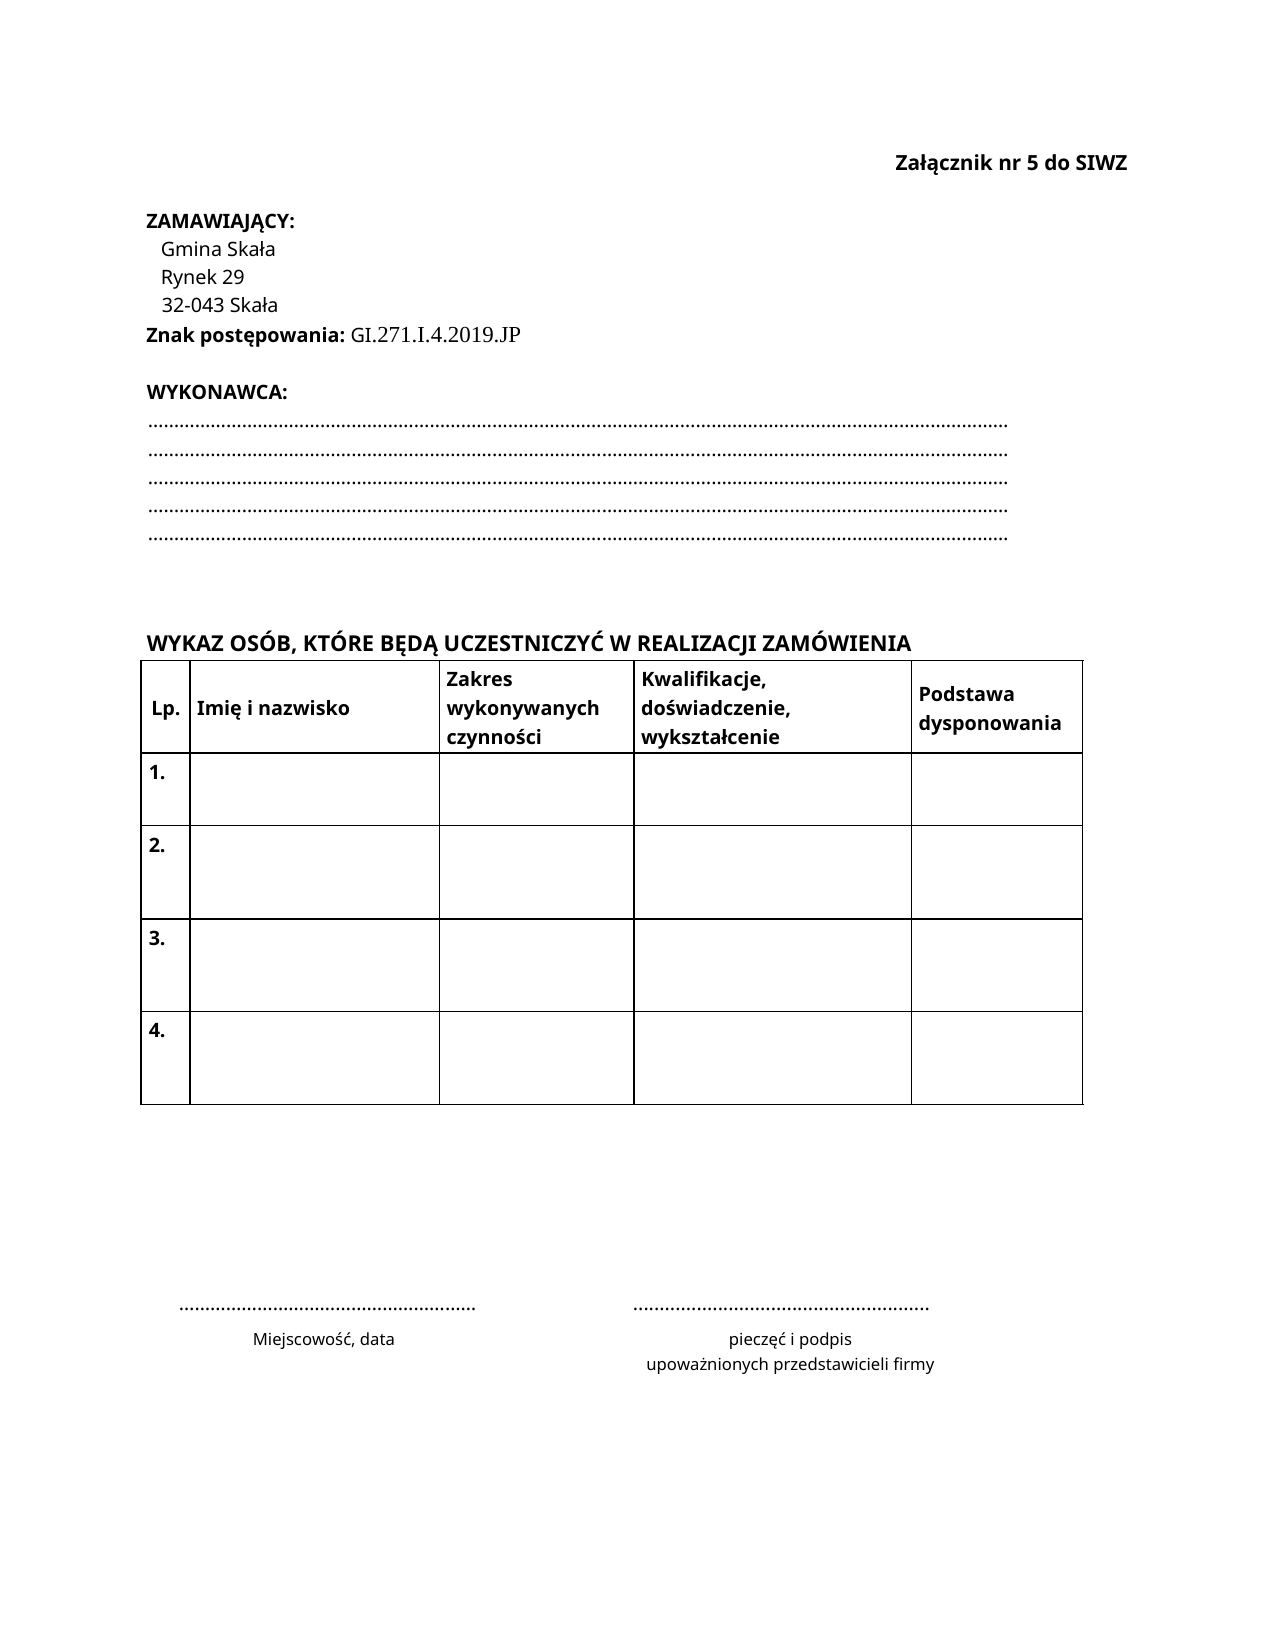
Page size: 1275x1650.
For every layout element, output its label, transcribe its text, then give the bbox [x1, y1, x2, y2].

table_cell [635, 1012, 911, 1103]
table_cell [191, 754, 439, 825]
text ………………………………………………………………………………………………………………………………………………… [148, 519, 1127, 547]
table_cell 3. [142, 920, 189, 1011]
table_cell [191, 826, 439, 918]
table_cell 1. [142, 754, 189, 825]
table_cell [440, 754, 633, 825]
table_header ........................................................ pieczęć i podpis upoważnionych przedstawicieli firmy [537, 1250, 1050, 1377]
text ZAMAWIAJĄCY: [146, 207, 1126, 234]
table_cell 4. [142, 1012, 189, 1103]
table_header Kwalifikacje, doświadczenie, wykształcenie [635, 661, 911, 752]
table_header Imię i nazwisko [191, 661, 439, 752]
text WYKONAWCA: [147, 378, 1127, 406]
table_header Zakres wykonywanych czynności [440, 661, 633, 752]
table_header ………………………………………………… Miejscowość, data [179, 1250, 537, 1377]
table_header Lp. [142, 661, 189, 752]
text Załącznik nr 5 do SIWZ [148, 148, 1127, 176]
text ………………………………………………………………………………………………………………………………………………… [148, 491, 1127, 518]
table_cell [440, 826, 633, 918]
table_cell [912, 1012, 1082, 1103]
table_cell 2. [142, 826, 189, 918]
text Znak postępowania: GI.271.I.4.2019.JP [146, 321, 1126, 348]
table_cell [191, 920, 439, 1011]
subtitle WYKAZ OSÓB, KTÓRE BĘDĄ UCZESTNICZYĆ W REALIZACJI ZAMÓWIENIA [147, 627, 1127, 657]
table_header Podstawa dysponowania [912, 661, 1082, 752]
table_cell [635, 754, 911, 825]
text Gmina Skała [161, 235, 1126, 262]
text Rynek 29 [161, 263, 1017, 291]
text ………………………………………………………………………………………………………………………………………………… [148, 463, 1127, 490]
table_cell [440, 1012, 633, 1103]
table_cell [912, 920, 1082, 1011]
table_cell [912, 754, 1082, 825]
text ………………………………………………………………………………………………………………………………………………… [148, 407, 1127, 434]
table_cell [635, 920, 911, 1011]
table_cell [912, 826, 1082, 918]
table_cell [635, 826, 911, 918]
subtitle 32-043 Skała [162, 292, 1127, 319]
table_cell [440, 920, 633, 1011]
table_cell [191, 1012, 439, 1103]
text ………………………………………………………………………………………………………………………………………………… [148, 435, 1127, 462]
